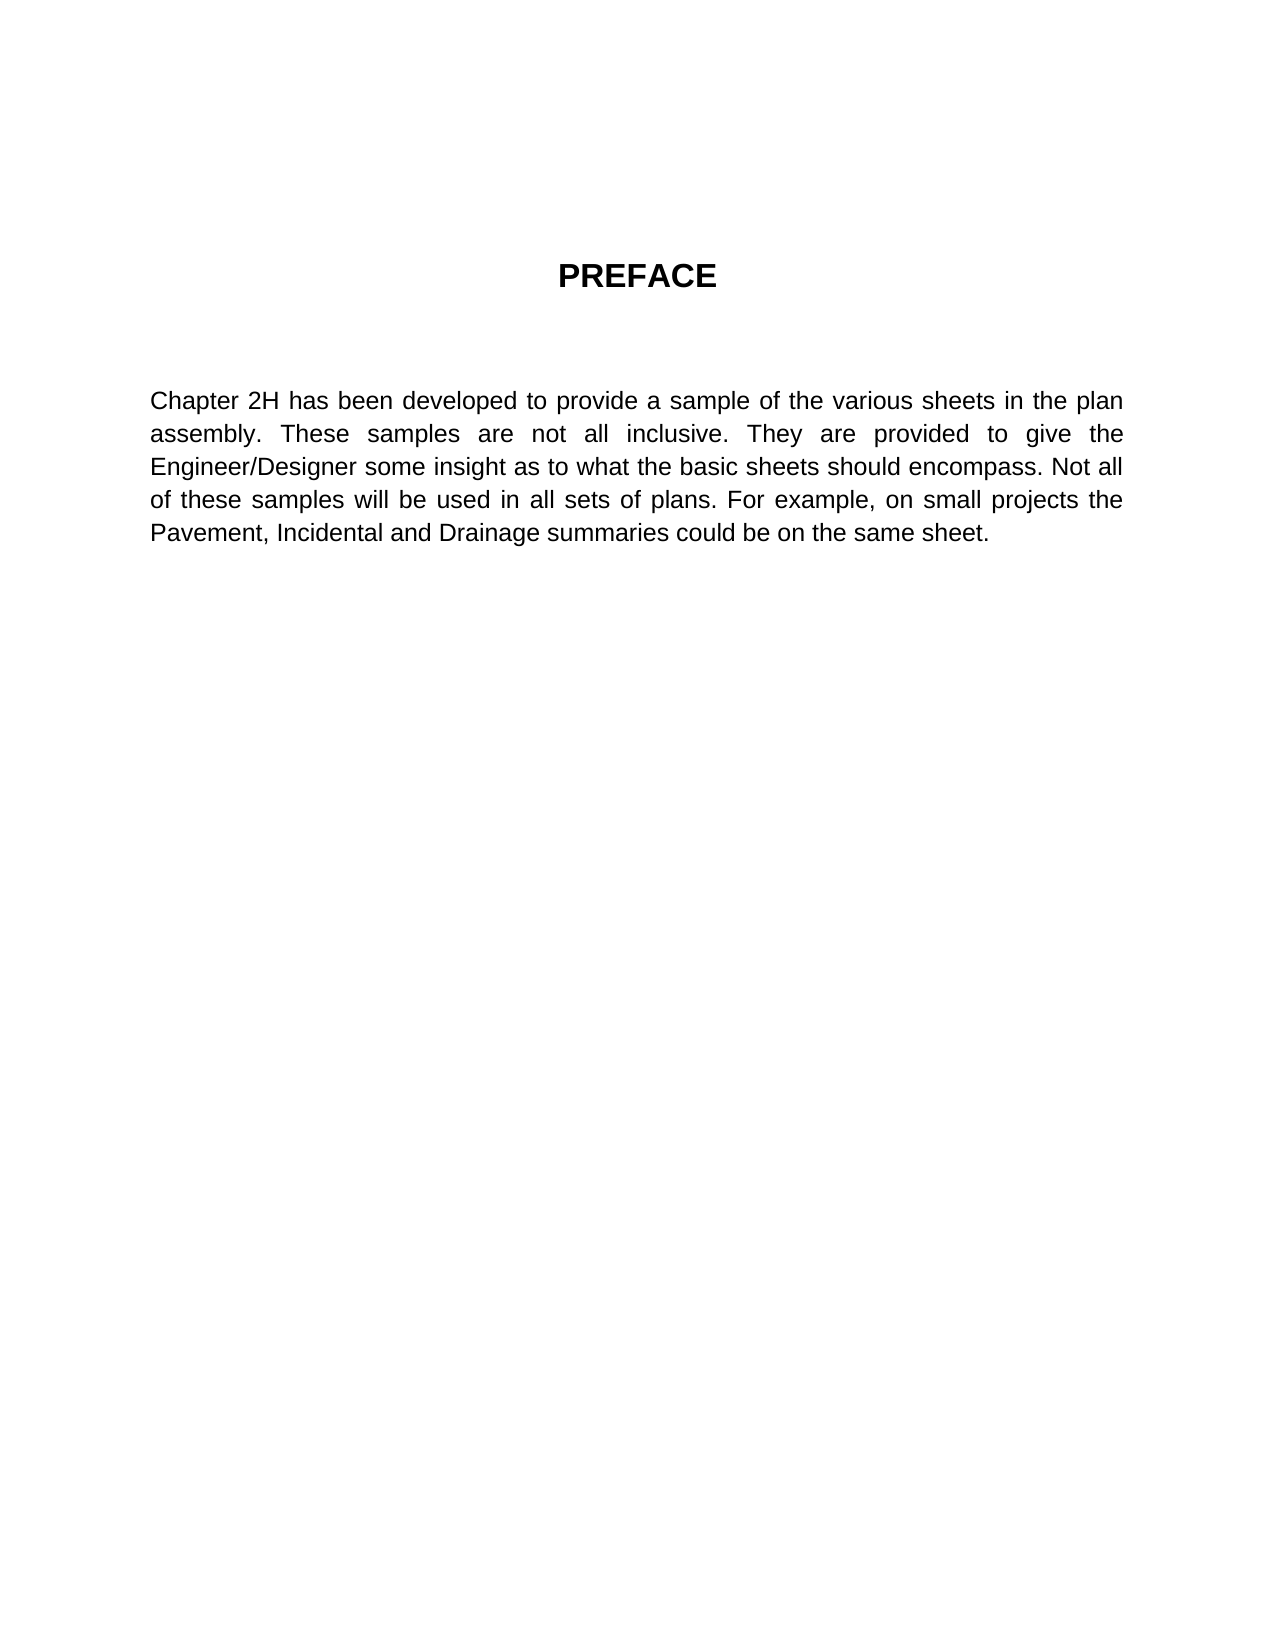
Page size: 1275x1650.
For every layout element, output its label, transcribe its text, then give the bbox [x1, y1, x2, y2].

text Chapter 2H has been developed to provide a sample of the various sheets in the plan assembly. These samples are not all inclusive. They are provided to give the Engineer/Designer some insight as to what the basic sheets should encompass. Not all of these samples will be used in all sets of plans. For example, on small projects the Pavement, Incidental and Drainage summaries could be on the same sheet. [150, 386, 1125, 547]
text PREFACE [150, 256, 1125, 294]
